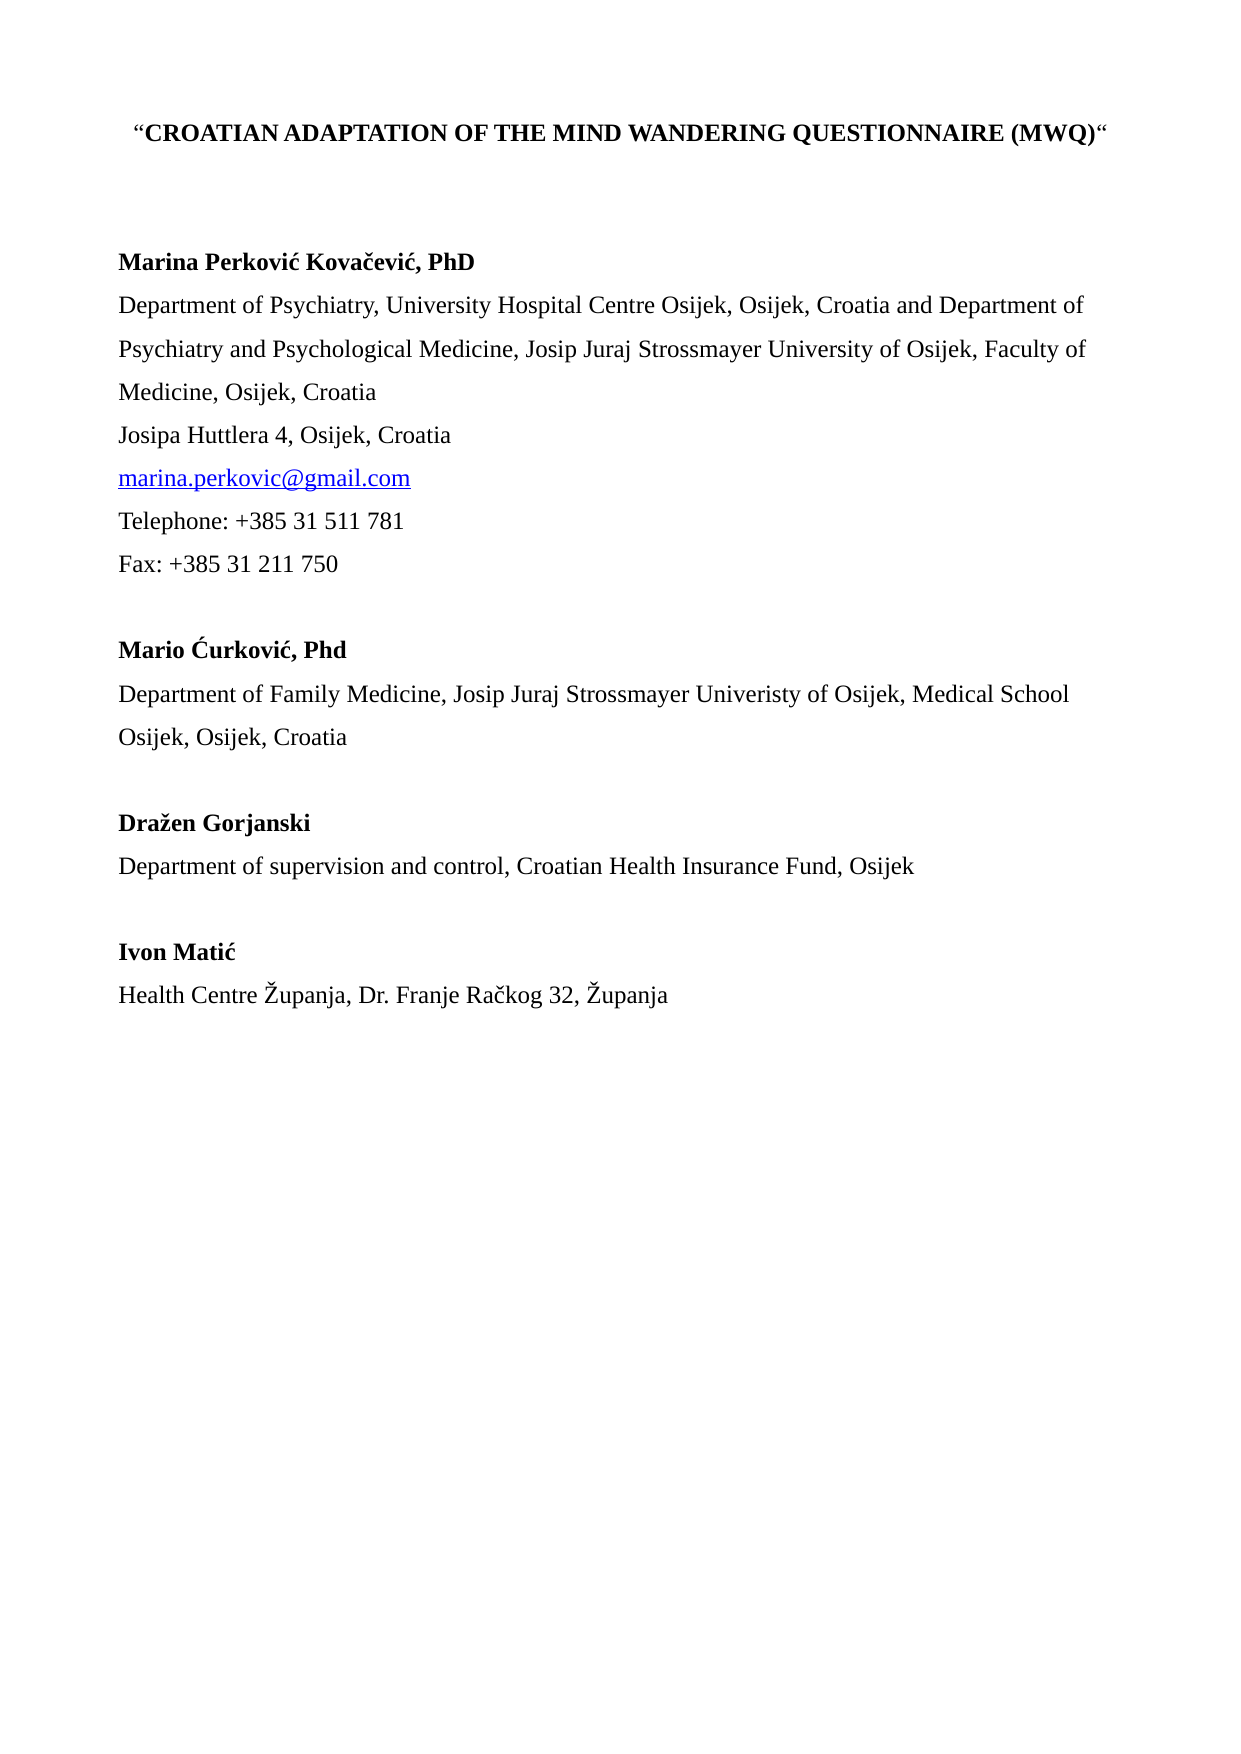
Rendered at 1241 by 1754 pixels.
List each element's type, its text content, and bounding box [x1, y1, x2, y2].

text Department of Psychiatry, University Hospital Centre Osijek, Osijek, Croatia and Department of Psychiatry and Psychological Medicine, Josip Juraj Strossmayer University of Osijek, Faculty of Medicine, Osijek, Croatia [118, 291, 1122, 406]
text Ivon Matić [118, 937, 1122, 966]
text Marina Perković Kovačević, PhD [118, 247, 1122, 276]
text Department of supervision and control, Croatian Health Insurance Fund, Osijek [118, 851, 1122, 880]
text Mario Ćurković, Phd [118, 636, 1122, 664]
text Josipa Huttlera 4, Osijek, Croatia [118, 420, 1122, 449]
text Telephone: +385 31 511 781 [118, 506, 1122, 535]
text Fax: +385 31 211 750 [118, 549, 1122, 578]
text Department of Family Medicine, Josip Juraj Strossmayer Univeristy of Osijek, Medical School Osijek, Osijek, Croatia [118, 679, 1122, 751]
text Health Centre Županja, Dr. Franje Račkog 32, Županja [118, 981, 1122, 1009]
text marina.perkovic@gmail.com [118, 463, 1122, 492]
text “CROATIAN ADAPTATION OF THE MIND WANDERING QUESTIONNAIRE (MWQ)“ [118, 118, 1122, 147]
text Dražen Gorjanski [118, 808, 1122, 837]
